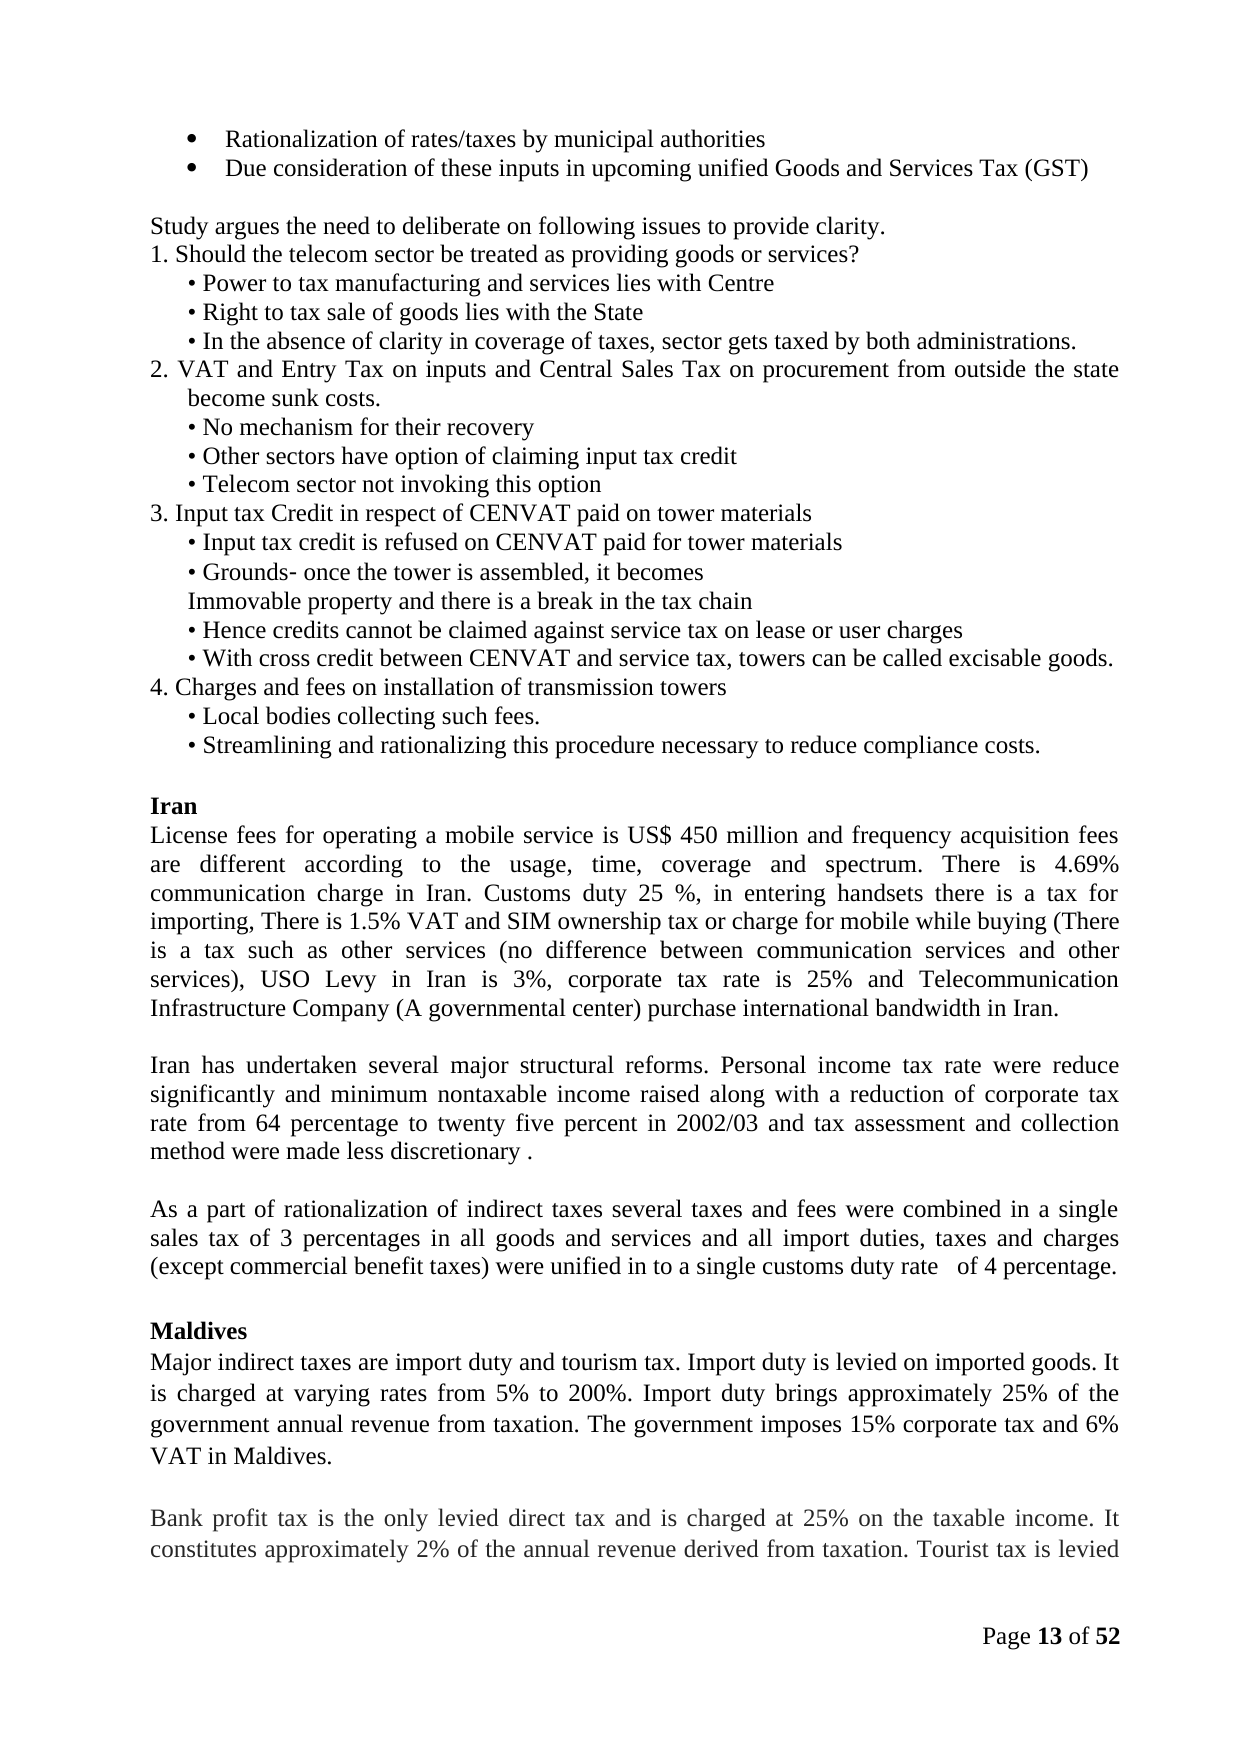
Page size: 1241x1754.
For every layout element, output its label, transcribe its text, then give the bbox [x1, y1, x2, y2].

text Immovable property and there is a break in the tax chain [187, 586, 1120, 615]
text 3. Input tax Credit in respect of CENVAT paid on tower materials [150, 498, 1120, 527]
text • Other sectors have option of claiming input tax credit [187, 441, 1120, 469]
text • Local bodies collecting such fees. [187, 701, 1120, 730]
text Iran has undertaken several major structural reforms. Personal income tax rate were reduce significantly and minimum nontaxable income raised along with a reduction of corporate tax rate from 64 percentage to twenty five percent in 2002/03 and tax assessment and collection method were made less discretionary . [150, 1050, 1120, 1165]
text 4. Charges and fees on installation of transmission towers [150, 672, 1120, 701]
text License fees for operating a mobile service is US$ 450 million and frequency acquisition fees are different according to the usage, time, coverage and spectrum. There is 4.69% communication charge in Iran. Customs duty 25 %, in entering handsets there is a tax for importing, There is 1.5% VAT and SIM ownership tax or charge for mobile while buying (There is a tax such as other services (no difference between communication services and other services), USO Levy in Iran is 3%, corporate tax rate is 25% and Telecommunication Infrastructure Company (A governmental center) purchase international bandwidth in Iran. [150, 820, 1120, 1021]
list Rationalization of rates/taxes by municipal authorities [187, 124, 1120, 153]
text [150, 1501, 1120, 1563]
text Maldives [150, 1313, 1120, 1344]
text • No mechanism for their recovery [187, 412, 1120, 441]
text • Grounds‐ once the tower is assembled, it becomes [187, 556, 1120, 586]
text • In the absence of clarity in coverage of taxes, sector gets taxed by both administrations. [187, 326, 1120, 354]
text Major indirect taxes are import duty and tourism tax. Import duty is levied on imported goods. It is charged at varying rates from 5% to 200%. Import duty brings approximately 25% of the government annual revenue from taxation. The government imposes 15% corporate tax and 6% VAT in Maldives. [150, 1344, 1120, 1469]
text 1. Should the telecom sector be treated as providing goods or services? [150, 239, 1120, 268]
text • Power to tax manufacturing and services lies with Centre [187, 268, 1120, 297]
text • With cross credit between CENVAT and service tax, towers can be called excisable goods. [187, 643, 1120, 672]
text • Hence credits cannot be claimed against service tax on lease or user charges [187, 615, 1120, 643]
text Iran [150, 791, 1120, 820]
text • Telecom sector not invoking this option [187, 469, 1120, 498]
text Study argues the need to deliberate on following issues to provide clarity. [150, 211, 1120, 239]
text 2. VAT and Entry Tax on inputs and Central Sales Tax on procurement from outside the state become sunk costs. [150, 354, 1120, 412]
text • Right to tax sale of goods lies with the State [187, 297, 1120, 326]
list Due consideration of these inputs in upcoming unified Goods and Services Tax (GST) [187, 153, 1120, 182]
text • Streamlining and rationalizing this procedure necessary to reduce compliance costs. [187, 730, 1120, 758]
text • Input tax credit is refused on CENVAT paid for tower materials [187, 527, 1120, 556]
text As a part of rationalization of indirect taxes several taxes and fees were combined in a single sales tax of 3 percentages in all goods and services and all import duties, taxes and charges (except commercial benefit taxes) were unified in to a single customs duty rate of 4 percentage. [150, 1194, 1120, 1280]
